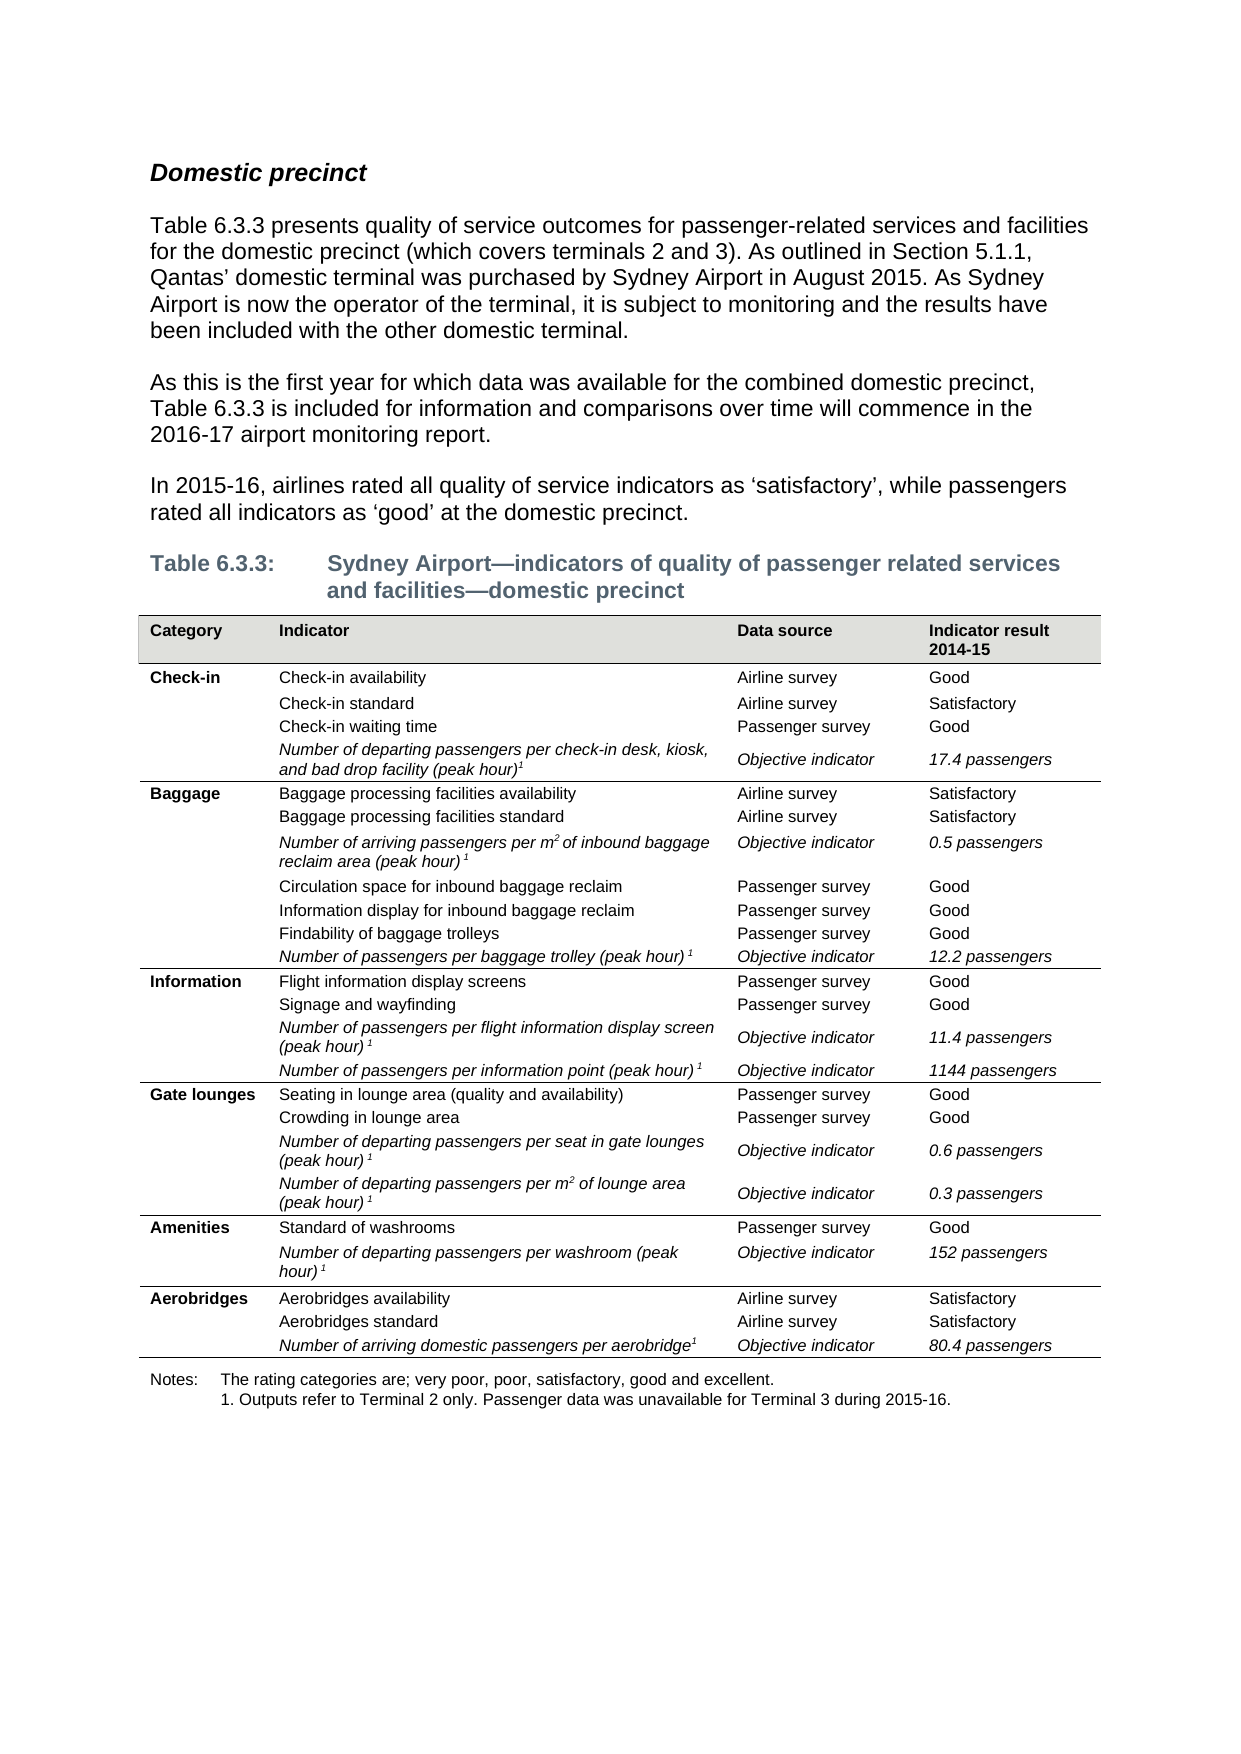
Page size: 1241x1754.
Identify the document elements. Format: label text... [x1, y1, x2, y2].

text Notes: The rating categories are; very poor, poor, satisfactory, good and excellent. 1. Outputs refer to Terminal 2 only. Passenger data was unavailable for Terminal 3 during 2015-16. [150, 1370, 1090, 1408]
text Table 6.3.3 presents quality of service outcomes for passenger-related services and facilities for the domestic precinct (which covers terminals 2 and 3). As outlined in Section 5.1.1, Qantas’ domestic terminal was purchased by Sydney Airport in August 2015. As Sydney Airport is now the operator of the terminal, it is subject to monitoring and the results have been included with the other domestic terminal. [150, 212, 1090, 343]
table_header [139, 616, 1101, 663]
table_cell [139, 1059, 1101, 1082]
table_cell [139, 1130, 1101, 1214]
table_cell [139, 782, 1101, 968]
subtitle Domestic precinct [150, 158, 1090, 187]
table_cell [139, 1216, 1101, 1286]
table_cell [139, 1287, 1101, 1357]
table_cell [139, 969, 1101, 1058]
text Table 6.3.3: Sydney Airport—indicators of quality of passenger related services and facilities—domestic precinct [150, 550, 1090, 603]
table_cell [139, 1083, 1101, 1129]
text As this is the first year for which data was available for the combined domestic precinct, Table 6.3.3 is included for information and comparisons over time will commence in the 2016-17 airport monitoring report. [150, 368, 1090, 447]
text In 2015-16, airlines rated all quality of service indicators as ‘satisfactory’, while passengers rated all indicators as ‘good’ at the domestic precinct. [150, 472, 1090, 525]
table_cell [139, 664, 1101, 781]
